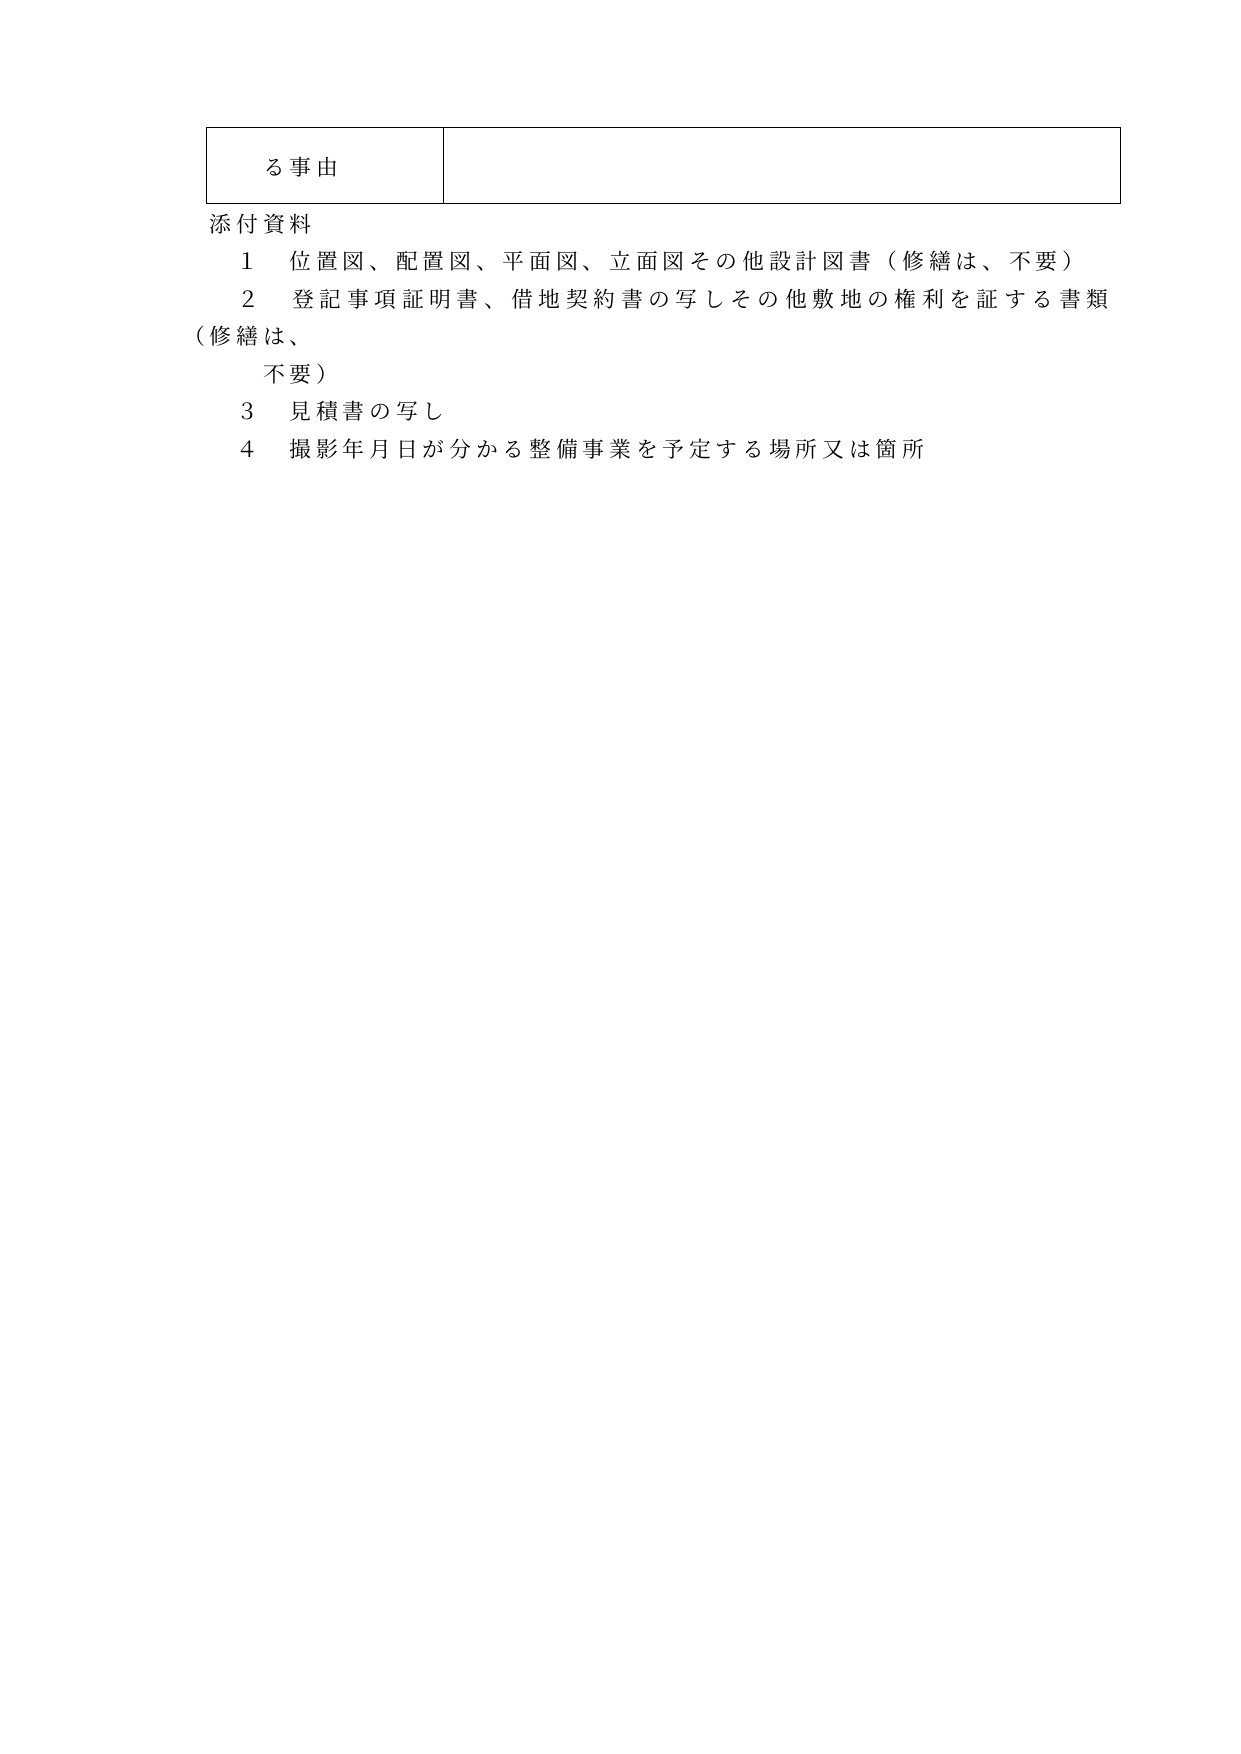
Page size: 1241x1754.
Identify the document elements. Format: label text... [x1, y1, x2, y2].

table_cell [207, 128, 443, 203]
text ３ 見積書の写し [183, 392, 1116, 429]
text 添付資料 [183, 204, 1116, 242]
text ４ 撮影年月日が分かる整備事業を予定する場所又は箇所 [183, 429, 1116, 467]
text 不要） [183, 354, 1116, 392]
text ２ 登記事項証明書、借地契約書の写しその他敷地の権利を証する書類（修繕は、 [183, 279, 1116, 354]
table_cell [444, 128, 1120, 203]
text １ 位置図、配置図、平面図、立面図その他設計図書（修繕は、不要） [183, 242, 1116, 279]
